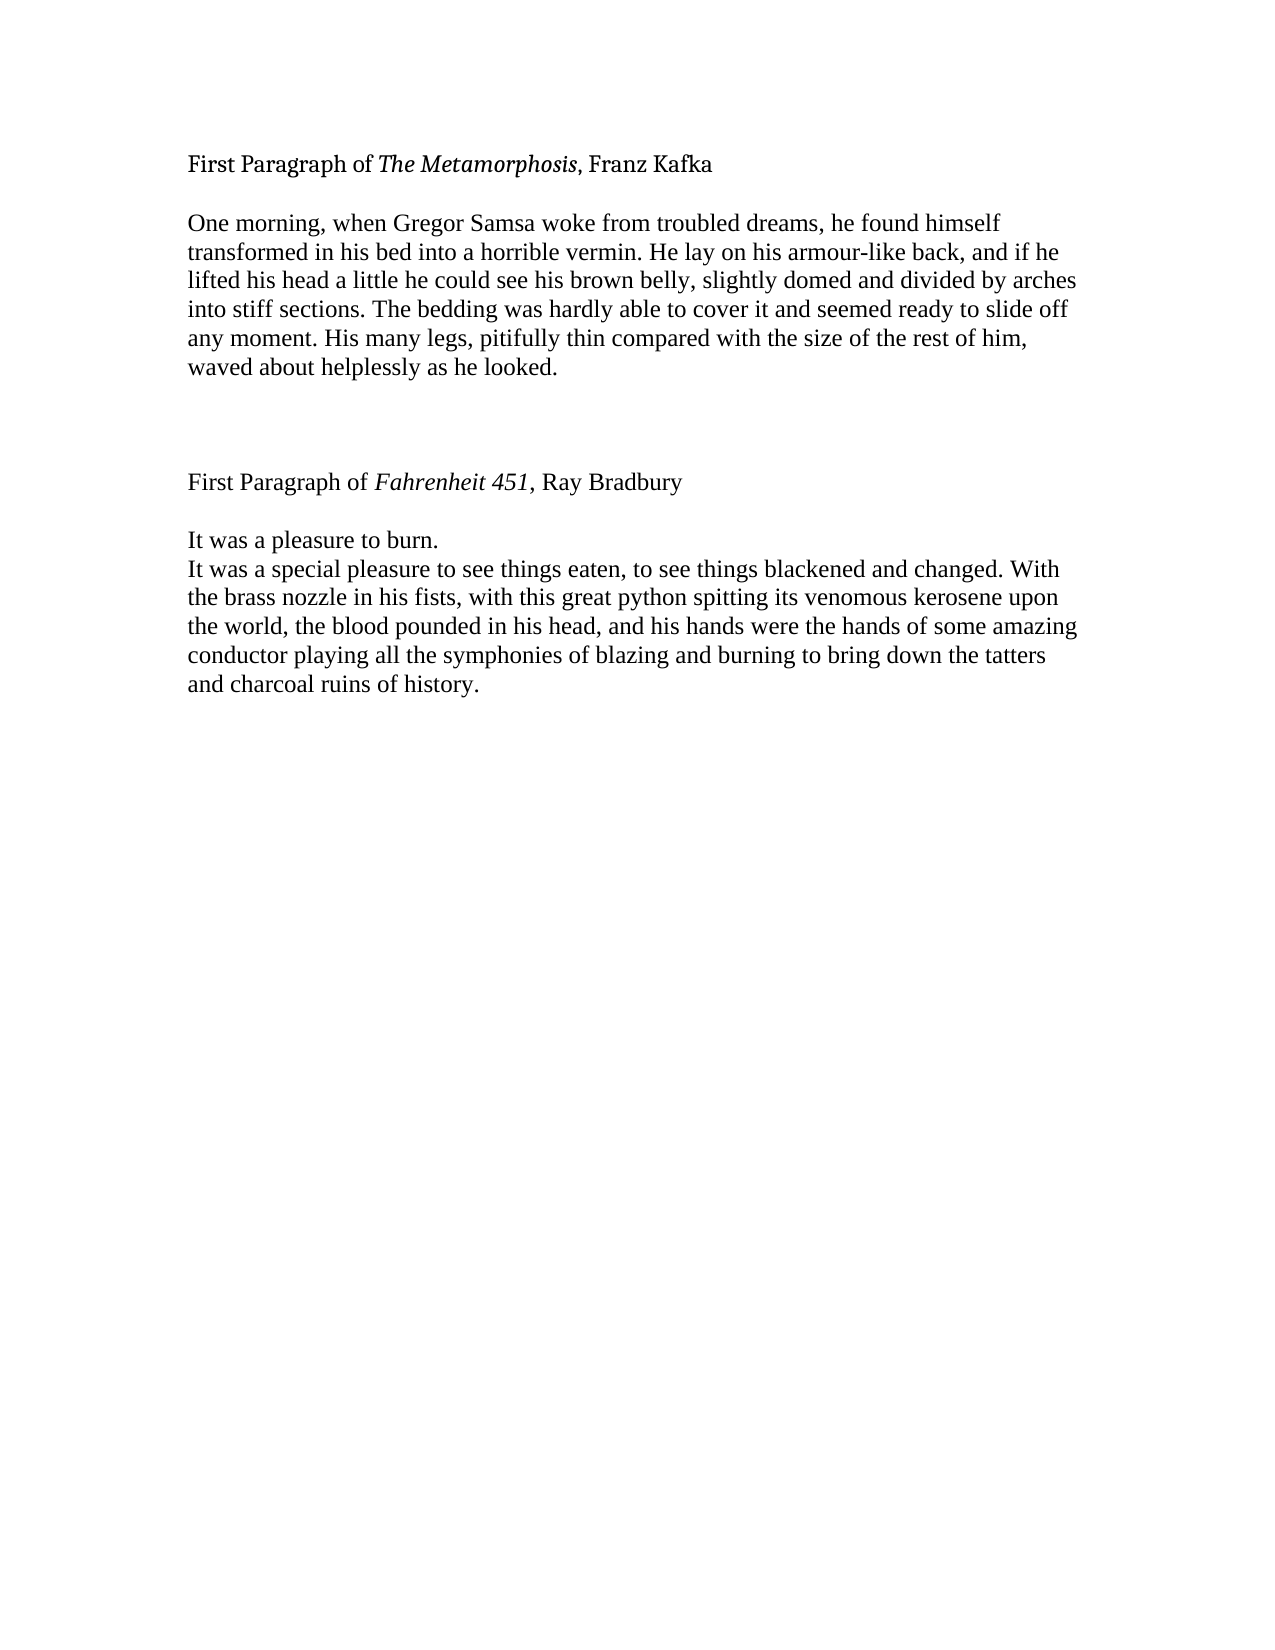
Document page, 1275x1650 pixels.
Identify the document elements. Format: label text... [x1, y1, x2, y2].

text First Paragraph of Fahrenheit 451, Ray Bradbury [187, 467, 1087, 496]
text First Paragraph of The Metamorphosis, Franz Kafka [187, 150, 1087, 179]
text One morning, when Gregor Samsa woke from troubled dreams, he found himself transformed in his bed into a horrible vermin. He lay on his armour-like back, and if he lifted his head a little he could see his brown belly, slightly domed and divided by arches into stiff sections. The bedding was hardly able to cover it and seemed ready to slide off any moment. His many legs, pitifully thin compared with the size of the rest of him, waved about helplessly as he looked. [187, 208, 1087, 380]
text It was a pleasure to burn. [187, 525, 1087, 554]
text It was a special pleasure to see things eaten, to see things blackened and changed. With the brass nozzle in his fists, with this great python spitting its venomous kerosene upon the world, the blood pounded in his head, and his hands were the hands of some amazing conductor playing all the symphonies of blazing and burning to bring down the tatters and charcoal ruins of history. [187, 554, 1087, 697]
